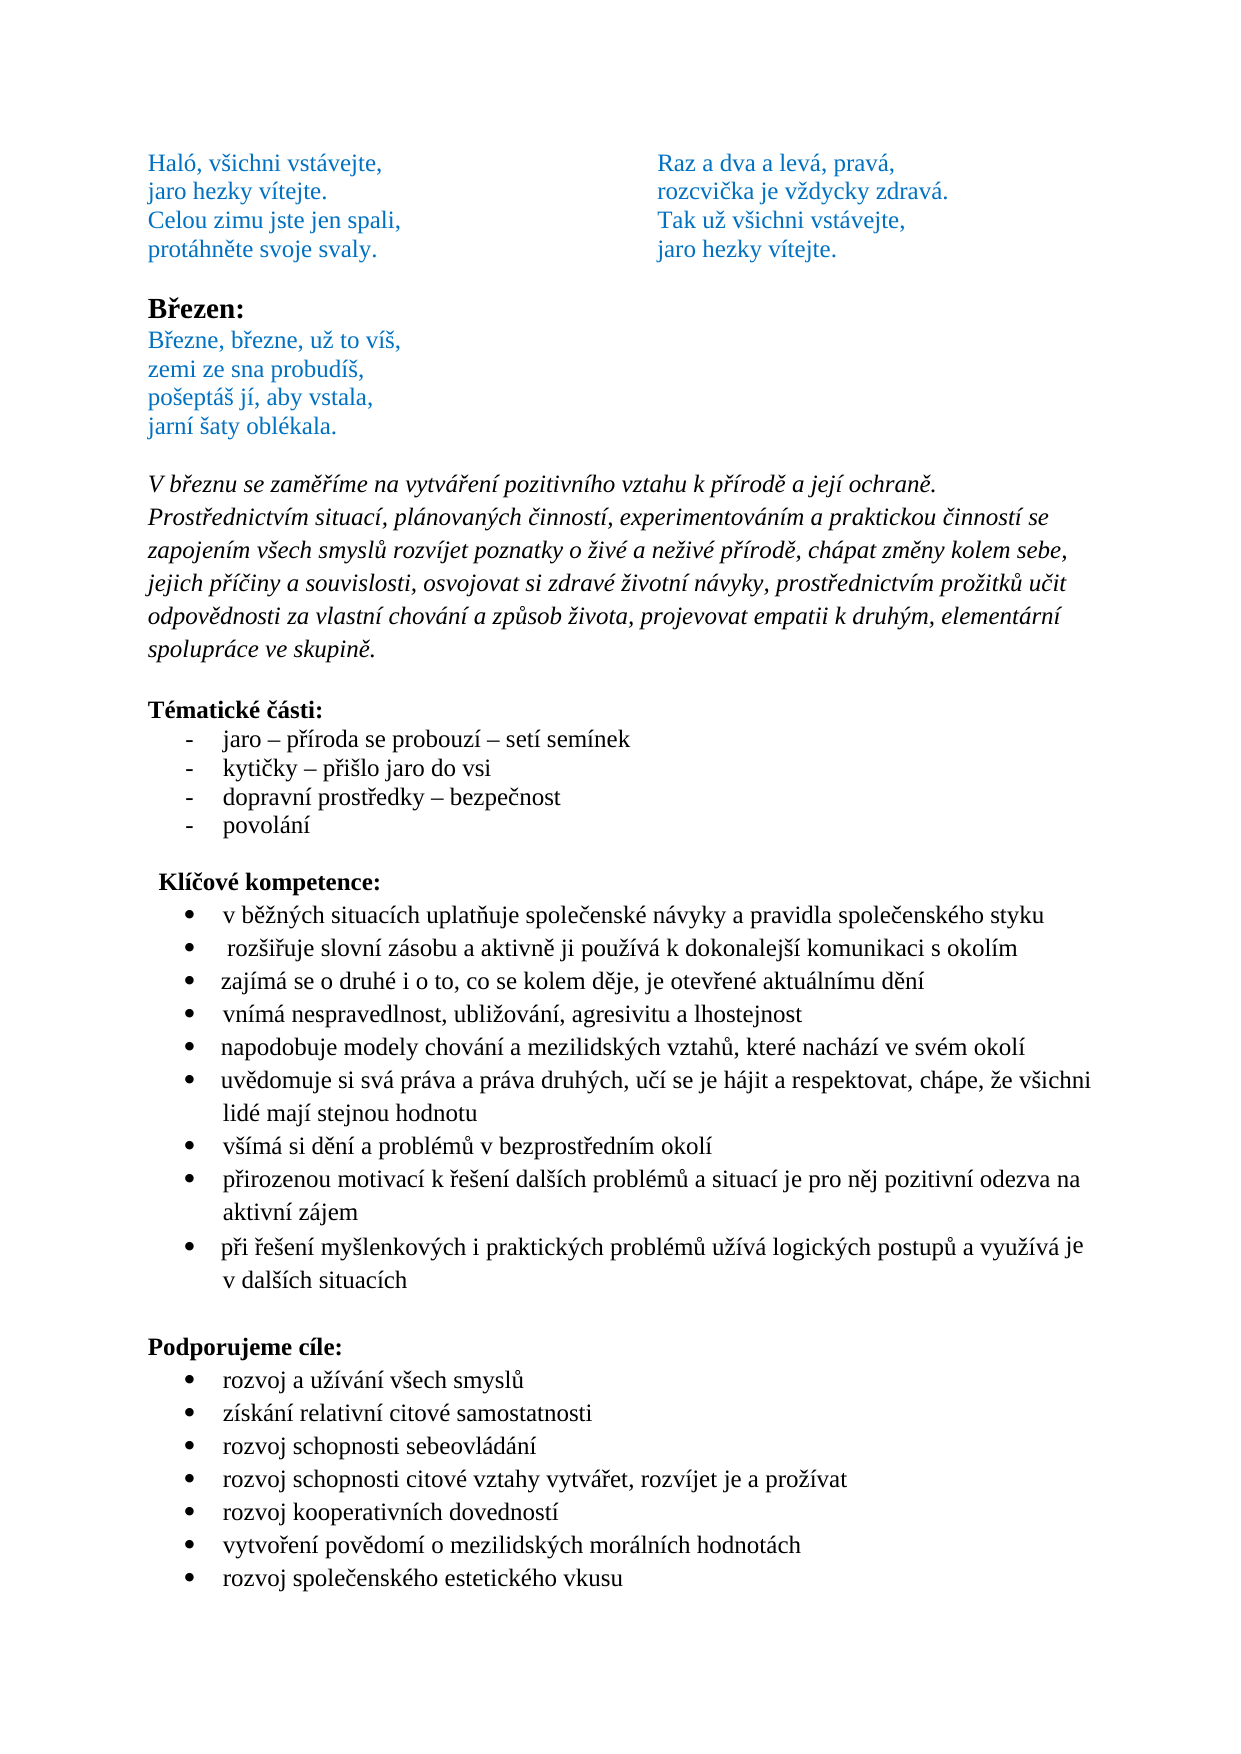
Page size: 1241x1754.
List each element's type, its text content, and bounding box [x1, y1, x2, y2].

list rozvoj schopnosti sebeovládání [185, 1431, 1095, 1460]
list povolání [185, 811, 1093, 839]
text Březen: [148, 291, 1093, 325]
list napodobuje modely chování a mezilidských vztahů, které nachází ve svém okolí [185, 1032, 1095, 1061]
text rozcvička je vždycky zdravá. [657, 176, 1240, 205]
list rozvoj kooperativních dovedností [185, 1497, 1095, 1526]
list dopravní prostředky – bezpečnost [185, 782, 1093, 811]
list rozvoj schopnosti citové vztahy vytvářet, rozvíjet je a prožívat [185, 1464, 1095, 1493]
list rozvoj a užívání všech smyslů [185, 1365, 1095, 1394]
text Podporujeme cíle: [148, 1332, 1095, 1361]
list všímá si dění a problémů v bezprostředním okolí [185, 1131, 1095, 1160]
list zajímá se o druhé i o to, co se kolem děje, je otevřené aktuálnímu dění [185, 966, 1095, 995]
list jaro – příroda se probouzí – setí semínek [185, 724, 1093, 753]
text protáhněte svoje svaly. [148, 234, 620, 263]
text Celou zimu jste jen spali, [148, 205, 620, 234]
list při řešení myšlenkových i praktických problémů užívá logických postupů a využívá je v dalších situacích [185, 1231, 1095, 1295]
text Haló, všichni vstávejte, [148, 148, 620, 176]
text Březne, březne, už to víš, [148, 325, 1093, 354]
text V březnu se zaměříme na vytváření pozitivního vztahu k přírodě a její ochraně. Prostřednictvím situací, plánovaných činností, experimentováním a praktickou činností se zapojením všech smyslů rozvíjet poznatky o živé a neživé přírodě, chápat změny kolem sebe, jejich příčiny a souvislosti, osvojovat si zdravé životní návyky, prostřednictvím prožitků učit odpovědnosti za vlastní chování a způsob života, projevovat empatii k druhým, elementární spolupráce ve skupině. [148, 469, 1088, 662]
list v běžných situacích uplatňuje společenské návyky a pravidla společenského styku [185, 900, 1095, 929]
list vytvoření povědomí o mezilidských morálních hodnotách [185, 1530, 1095, 1559]
list rozvoj společenského estetického vkusu [185, 1563, 1095, 1592]
list kytičky – přišlo jaro do vsi [185, 753, 1093, 782]
list získání relativní citové samostatnosti [185, 1398, 1095, 1427]
text zemi ze sna probudíš, [148, 354, 1093, 382]
text pošeptáš jí, aby vstala, [148, 382, 1093, 411]
text jaro hezky vítejte. [148, 176, 620, 205]
list přirozenou motivací k řešení dalších problémů a situací je pro něj pozitivní odezva na aktivní zájem [185, 1164, 1095, 1226]
text Tak už všichni vstávejte, [657, 205, 1240, 234]
list uvědomuje si svá práva a práva druhých, učí se je hájit a respektovat, chápe, že všichni lidé mají stejnou hodnotu [185, 1065, 1095, 1127]
text Tématické části: [148, 696, 1093, 724]
list vnímá nespravedlnost, ubližování, agresivitu a lhostejnost [185, 999, 1095, 1028]
text Raz a dva a levá, pravá, [657, 148, 1240, 176]
list rozšiřuje slovní zásobu a aktivně ji používá k dokonalejší komunikaci s okolím [185, 933, 1095, 962]
text jaro hezky vítejte. [657, 234, 1240, 263]
text jarní šaty oblékala. [148, 411, 1093, 440]
text Klíčové kompetence: [158, 867, 576, 896]
